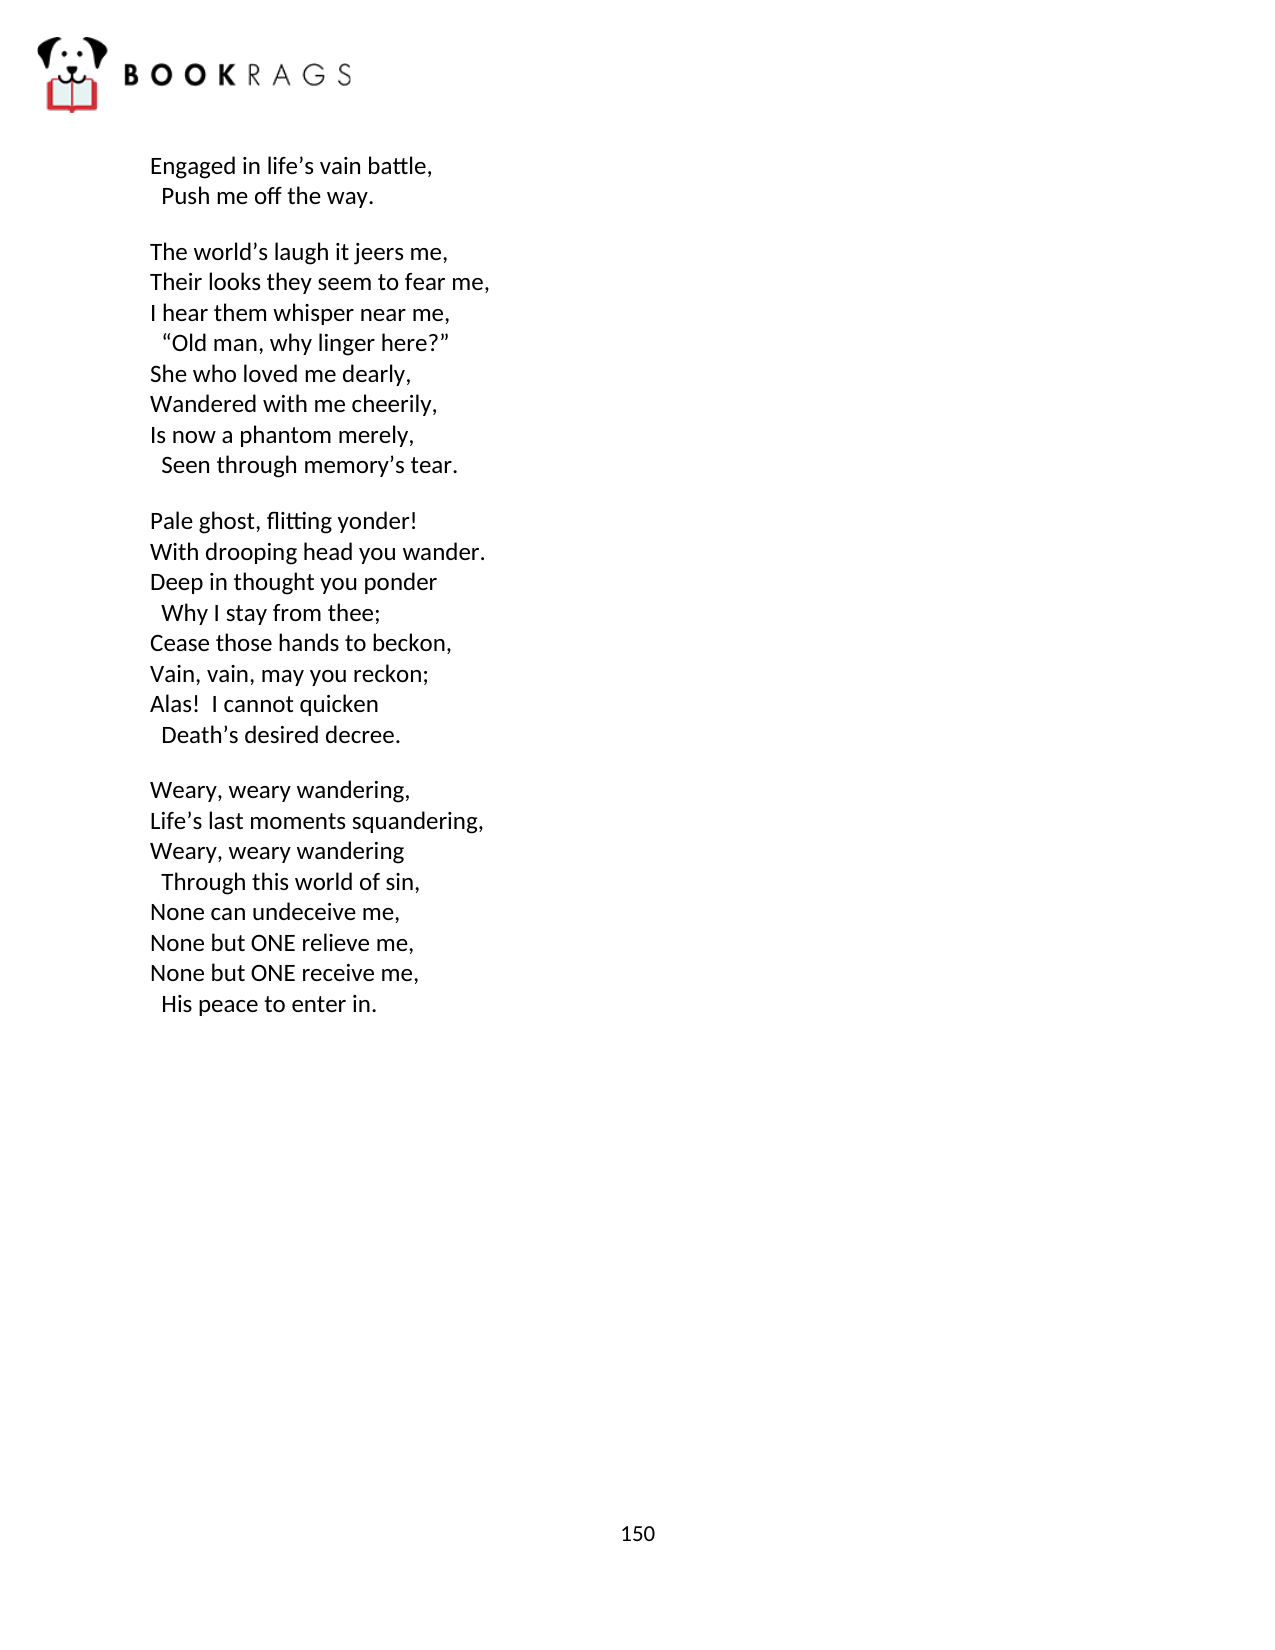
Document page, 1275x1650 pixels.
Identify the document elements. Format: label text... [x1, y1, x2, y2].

text The world’s laugh it jeers me, Their looks they seem to fear me, I hear them whisper near me, “Old man, why linger here?” She who loved me dearly, Wandered with me cheerily, Is now a phantom merely, Seen through memory’s tear. [150, 236, 1125, 480]
picture [37, 37, 351, 113]
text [150, 150, 1125, 211]
text Weary, weary wandering, Life’s last moments squandering, Weary, weary wandering Through this world of sin, None can undeceive me, None but ONE relieve me, None but ONE receive me, His peace to enter in. [150, 774, 1125, 1018]
text Pale ghost, flitting yonder! With drooping head you wander. Deep in thought you ponder Why I stay from thee; Cease those hands to beckon, Vain, vain, may you reckon; Alas! I cannot quicken Death’s desired decree. [150, 505, 1125, 749]
